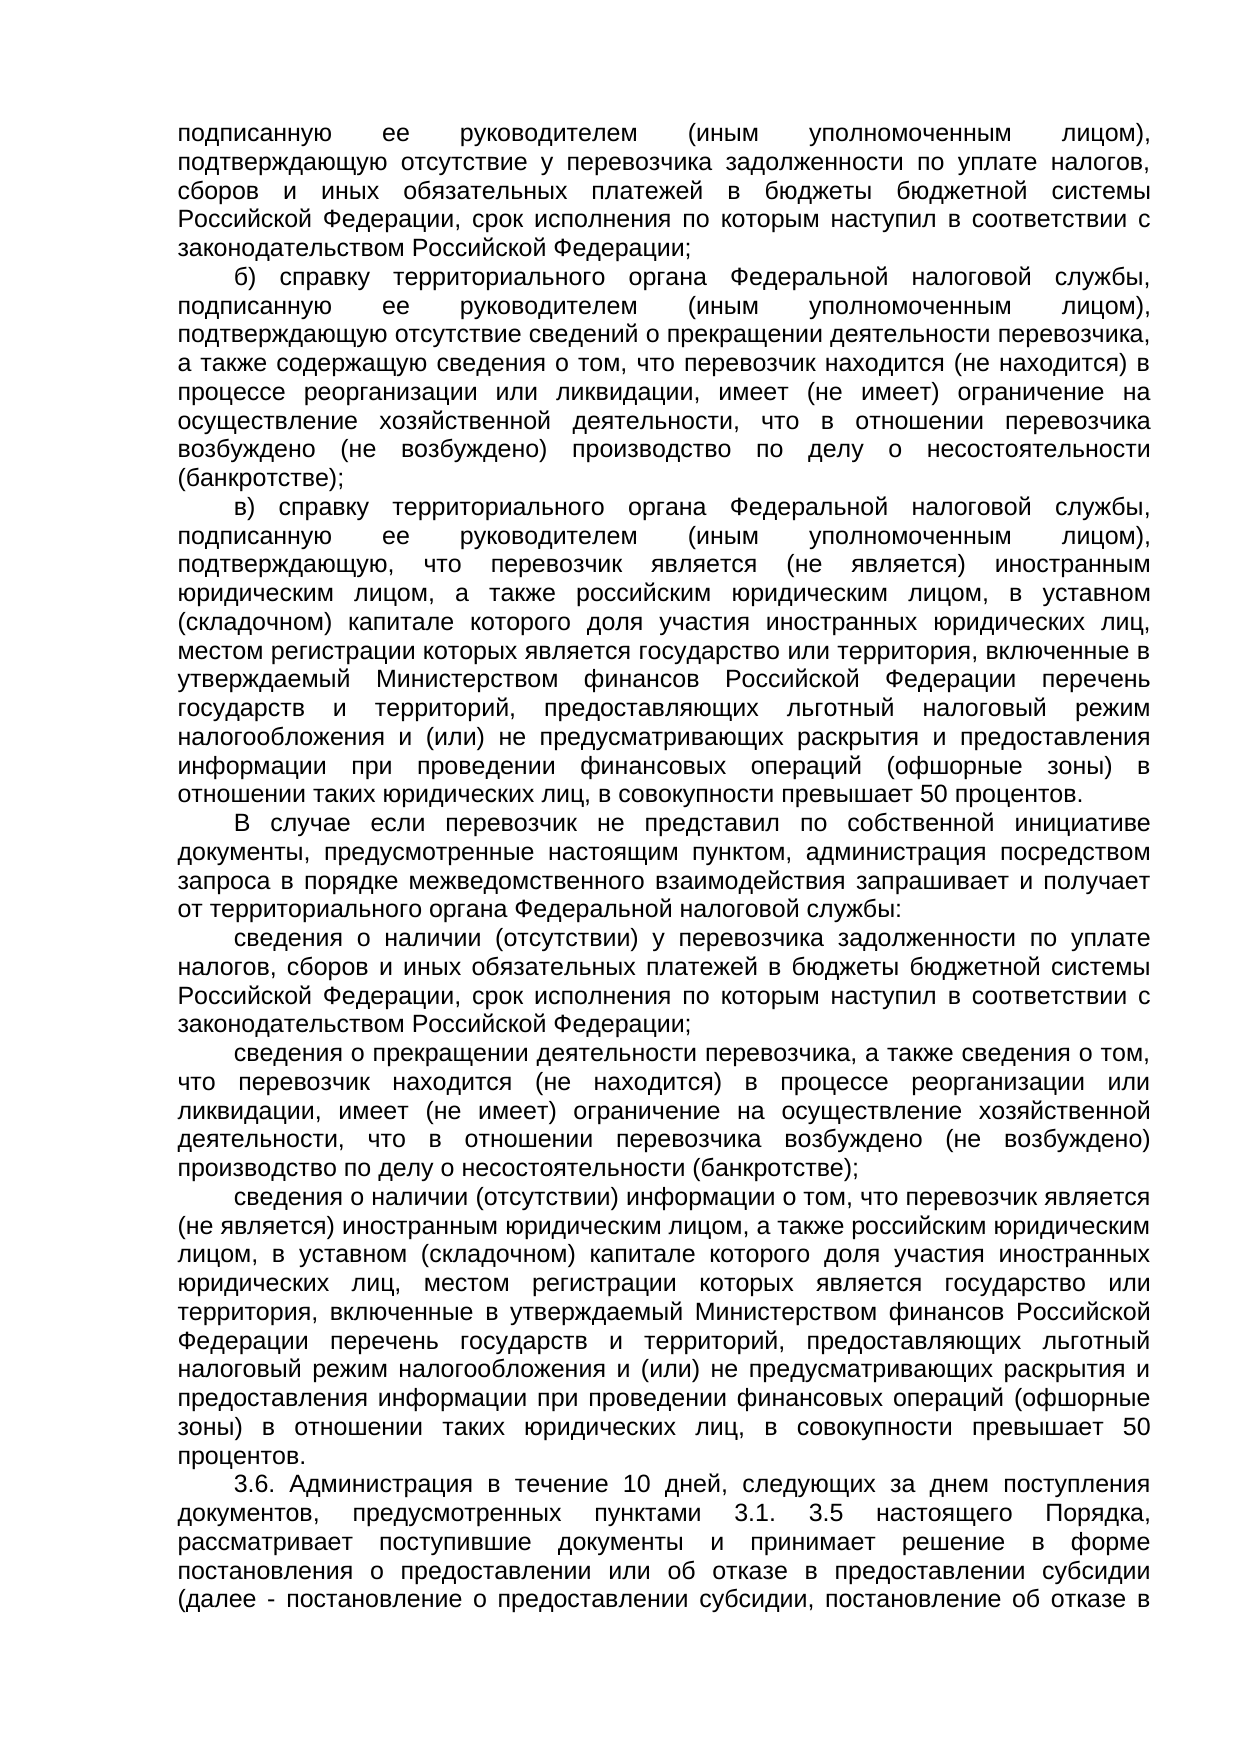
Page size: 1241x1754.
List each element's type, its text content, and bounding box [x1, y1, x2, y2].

text б) справку территориального органа Федеральной налоговой службы, подписанную ее руководителем (иным уполномоченным лицом), подтверждающую отсутствие сведений о прекращении деятельности перевозчика, а также содержащую сведения о том, что перевозчик находится (не находится) в процессе реорганизации или ликвидации, имеет (не имеет) ограничение на осуществление хозяйственной деятельности, что в отношении перевозчика возбуждено (не возбуждено) производство по делу о несостоятельности (банкротстве); [177, 262, 1152, 492]
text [177, 118, 1152, 262]
text в) справку территориального органа Федеральной налоговой службы, подписанную ее руководителем (иным уполномоченным лицом), подтверждающую, что перевозчик является (не является) иностранным юридическим лицом, а также российским юридическим лицом, в уставном (складочном) капитале которого доля участия иностранных юридических лиц, местом регистрации которых является государство или территория, включенные в утверждаемый Министерством финансов Российской Федерации перечень государств и территорий, предоставляющих льготный налоговый режим налогообложения и (или) не предусматривающих раскрытия и предоставления информации при проведении финансовых операций (офшорные зоны) в отношении таких юридических лиц, в совокупности превышает 50 процентов. [177, 492, 1152, 808]
text В случае если перевозчик не представил по собственной инициативе документы, предусмотренные настоящим пунктом, администрация посредством запроса в порядке межведомственного взаимодействия запрашивает и получает от территориального органа Федеральной налоговой службы: [177, 808, 1152, 923]
text сведения о наличии (отсутствии) у перевозчика задолженности по уплате налогов, сборов и иных обязательных платежей в бюджеты бюджетной системы Российской Федерации, срок исполнения по которым наступил в соответствии с законодательством Российской Федерации; [177, 923, 1152, 1038]
text сведения о прекращении деятельности перевозчика, а также сведения о том, что перевозчик находится (не находится) в процессе реорганизации или ликвидации, имеет (не имеет) ограничение на осуществление хозяйственной деятельности, что в отношении перевозчика возбуждено (не возбуждено) производство по делу о несостоятельности (банкротстве); [177, 1038, 1152, 1182]
text сведения о наличии (отсутствии) информации о том, что перевозчик является (не является) иностранным юридическим лицом, а также российским юридическим лицом, в уставном (складочном) капитале которого доля участия иностранных юридических лиц, местом регистрации которых является государство или территория, включенные в утверждаемый Министерством финансов Российской Федерации перечень государств и территорий, предоставляющих льготный налоговый режим налогообложения и (или) не предусматривающих раскрытия и предоставления информации при проведении финансовых операций (офшорные зоны) в отношении таких юридических лиц, в совокупности превышает 50 процентов. [177, 1182, 1152, 1469]
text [177, 1469, 1152, 1613]
